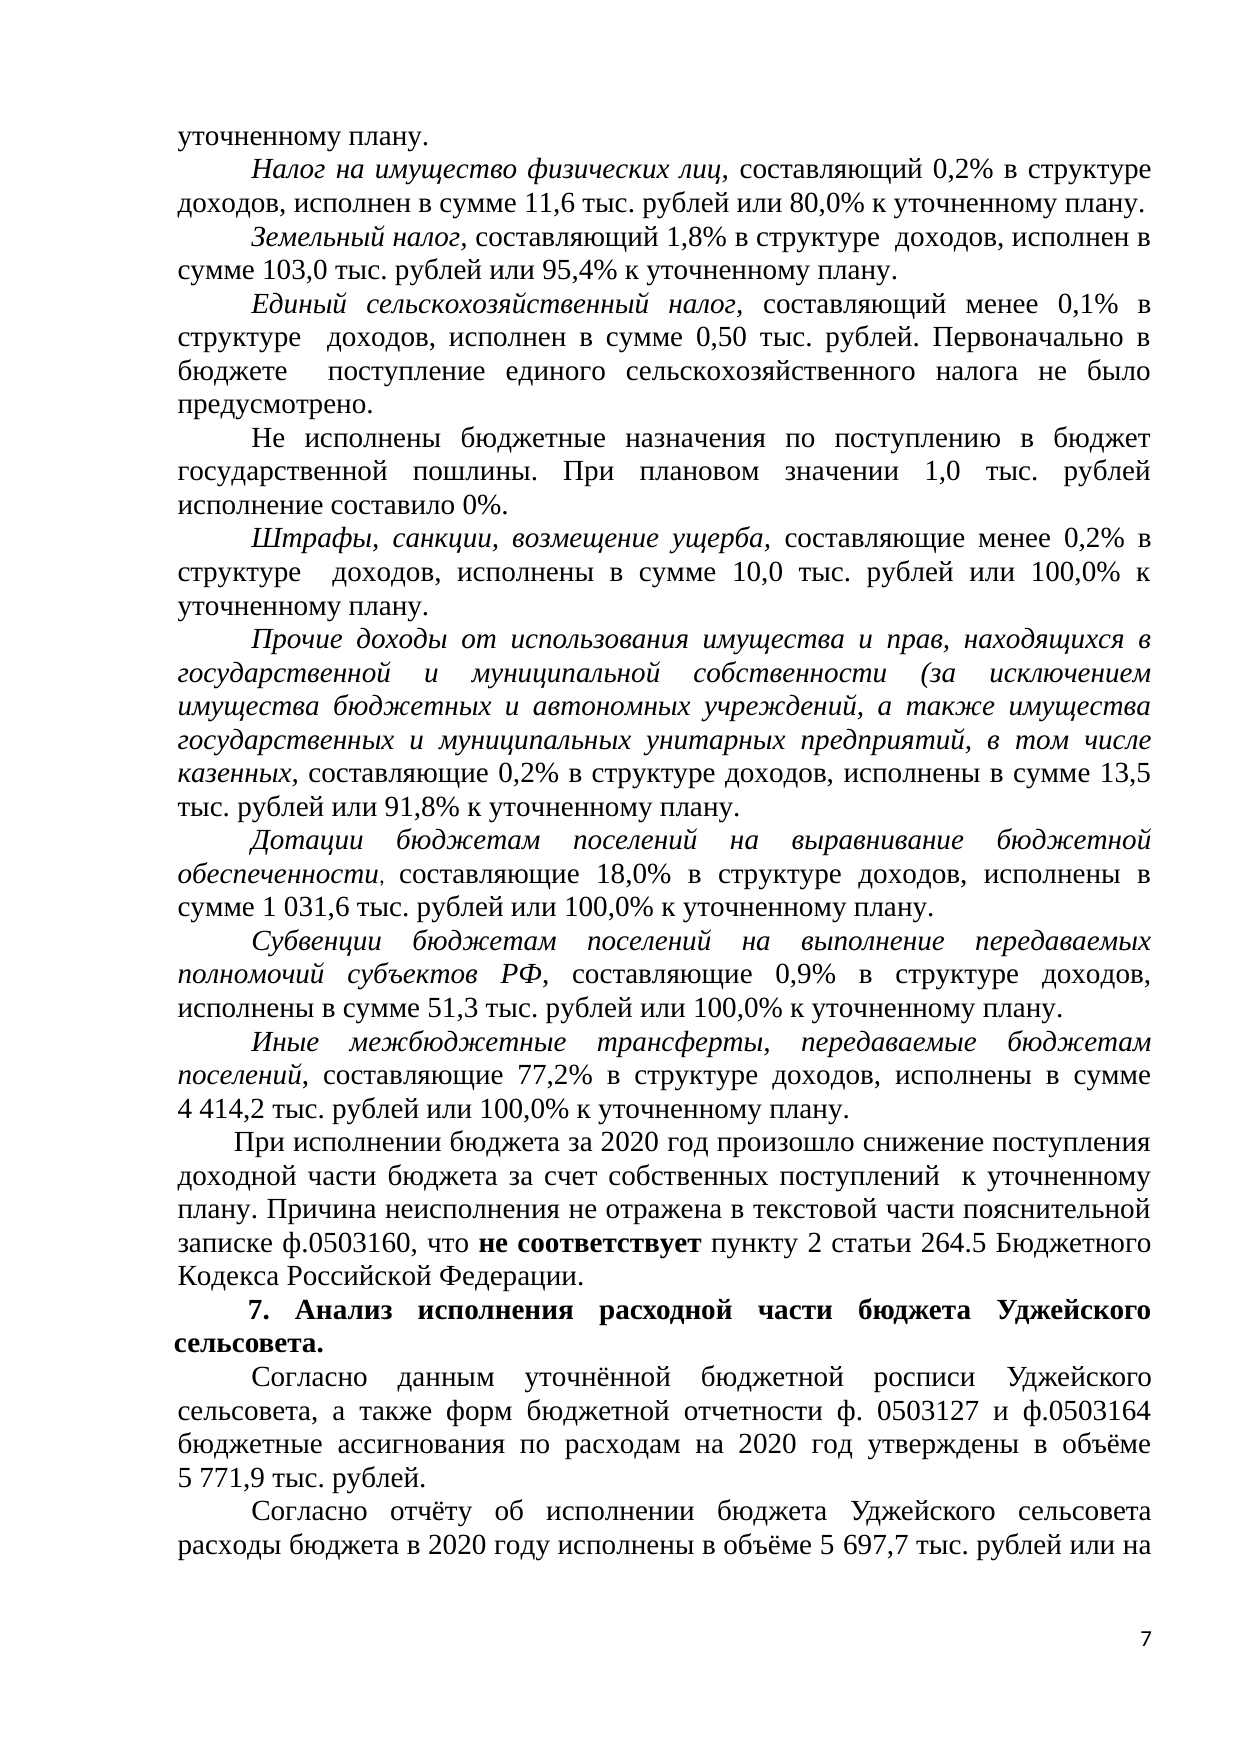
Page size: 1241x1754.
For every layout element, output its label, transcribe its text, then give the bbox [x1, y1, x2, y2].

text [177, 118, 1152, 152]
text 7. Анализ исполнения расходной части бюджета Уджейского сельсовета. [174, 1292, 1152, 1359]
text Земельный налог, составляющий 1,8% в структуре доходов, исполнен в сумме 103,0 тыс. рублей или 95,4% к уточненному плану. [177, 219, 1152, 286]
text Субвенции бюджетам поселений на выполнение передаваемых полномочий субъектов РФ, составляющие 0,9% в структуре доходов, исполнены в сумме 51,3 тыс. рублей или 100,0% к уточненному плану. [177, 923, 1152, 1024]
text При исполнении бюджета за 2020 год произошло снижение поступления доходной части бюджета за счет собственных поступлений к уточненному плану. Причина неисполнения не отражена в текстовой части пояснительной записке ф.0503160, что не соответствует пункту 2 статьи 264.5 Бюджетного Кодекса Российской Федерации. [177, 1124, 1152, 1292]
text Единый сельскохозяйственный налог, составляющий менее 0,1% в структуре доходов, исполнен в сумме 0,50 тыс. рублей. Первоначально в бюджете поступление единого сельскохозяйственного налога не было предусмотрено. [177, 286, 1152, 420]
text Штрафы, санкции, возмещение ущерба, составляющие менее 0,2% в структуре доходов, исполнены в сумме 10,0 тыс. рублей или 100,0% к уточненному плану. [177, 521, 1152, 621]
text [177, 1493, 1152, 1560]
text Не исполнены бюджетные назначения по поступлению в бюджет государственной пошлины. При плановом значении 1,0 тыс. рублей исполнение составило 0%. [177, 420, 1152, 521]
text Прочие доходы от использования имущества и прав, находящихся в государственной и муниципальной собственности (за исключением имущества бюджетных и автономных учреждений, а также имущества государственных и муниципальных унитарных предприятий, в том числе казенных, составляющие 0,2% в структуре доходов, исполнены в сумме 13,5 тыс. рублей или 91,8% к уточненному плану. [177, 621, 1152, 822]
text Налог на имущество физических лиц, составляющий 0,2% в структуре доходов, исполнен в сумме 11,6 тыс. рублей или 80,0% к уточненному плану. [177, 152, 1152, 219]
text Согласно данным уточнённой бюджетной росписи Уджейского сельсовета, а также форм бюджетной отчетности ф. 0503127 и ф.0503164 бюджетные ассигнования по расходам на 2020 год утверждены в объёме 5 771,9 тыс. рублей. [177, 1359, 1152, 1493]
text Иные межбюджетные трансферты, передаваемые бюджетам поселений, составляющие 77,2% в структуре доходов, исполнены в сумме 4 414,2 тыс. рублей или 100,0% к уточненному плану. [177, 1024, 1152, 1124]
text Дотации бюджетам поселений на выравнивание бюджетной обеспеченности, составляющие 18,0% в структуре доходов, исполнены в сумме 1 031,6 тыс. рублей или 100,0% к уточненному плану. [177, 822, 1152, 923]
